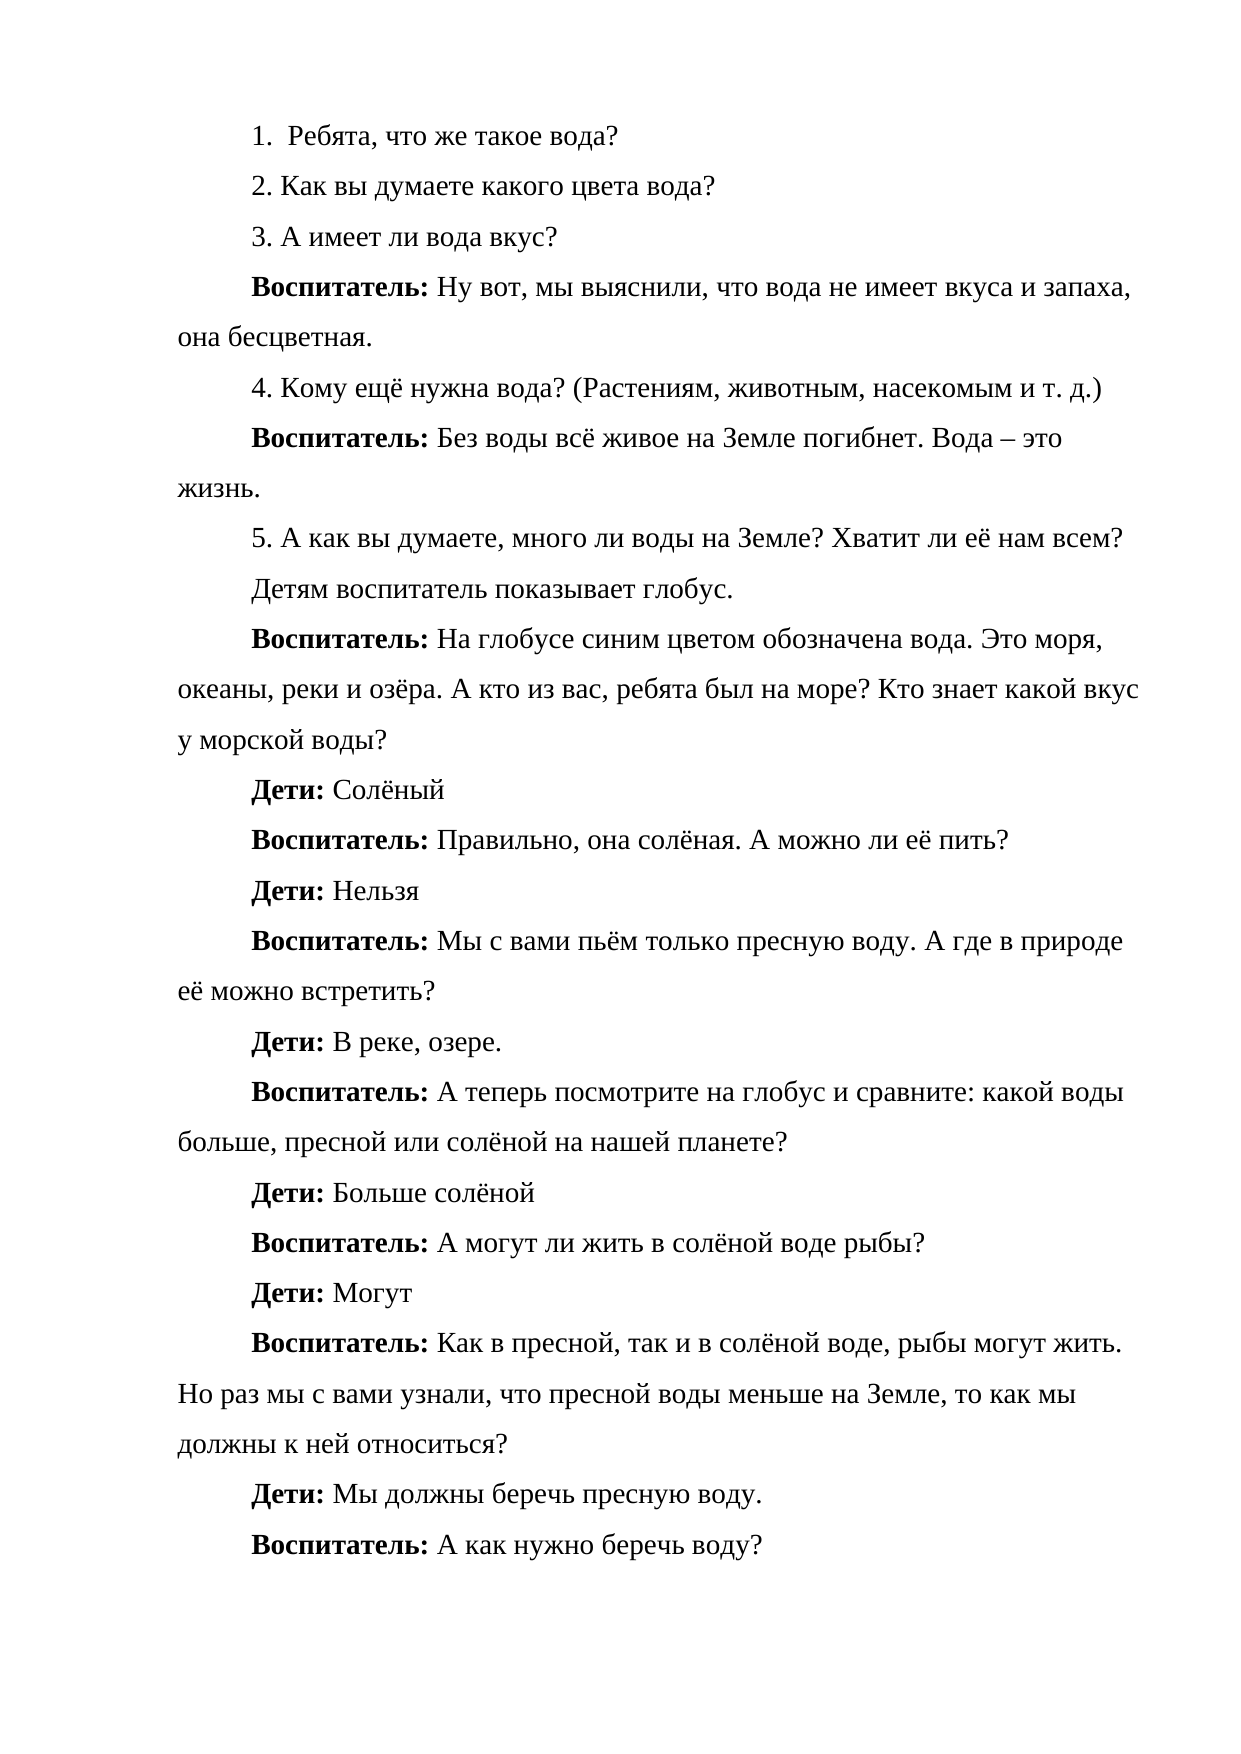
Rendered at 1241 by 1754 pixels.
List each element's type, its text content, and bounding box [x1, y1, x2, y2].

text Воспитатель: А как нужно беречь воду? [177, 1527, 1152, 1560]
text Воспитатель: А теперь посмотрите на глобус и сравните: какой воды больше, пресной или солёной на нашей планете? [177, 1074, 1152, 1158]
text Воспитатель: Как в пресной, так и в солёной воде, рыбы могут жить. Но раз мы с вами узнали, что пресной воды меньше на Земле, то как мы должны к ней относиться? [177, 1326, 1152, 1460]
text Воспитатель: Правильно, она солёная. А можно ли её пить? [177, 822, 1152, 856]
text Дети: Больше солёной [177, 1175, 1152, 1208]
text Воспитатель: Ну вот, мы выяснили, что вода не имеет вкуса и запаха, она бесцветная. [177, 269, 1152, 353]
text Воспитатель: Без воды всё живое на Земле погибнет. Вода – это жизнь. [177, 420, 1152, 504]
text 5. А как вы думаете, много ли воды на Земле? Хватит ли её нам всем? [177, 521, 1152, 554]
text Дети: Могут [177, 1275, 1152, 1309]
text Воспитатель: Мы с вами пьём только пресную воду. А где в природе её можно встретить? [177, 923, 1152, 1007]
text Дети: Мы должны беречь пресную воду. [177, 1477, 1152, 1510]
text Воспитатель: На глобусе синим цветом обозначена вода. Это моря, океаны, реки и озёра. А кто из вас, ребята был на море? Кто знает какой вкус у морской воды? [177, 621, 1152, 755]
text Воспитатель: А могут ли жить в солёной воде рыбы? [177, 1225, 1152, 1258]
text Дети: Нельзя [177, 873, 1152, 906]
text Дети: В реке, озере. [177, 1024, 1152, 1057]
text 3. А имеет ли вода вкус? [177, 219, 1152, 252]
text Дети: Солёный [177, 772, 1152, 806]
text 2. Как вы думаете какого цвета вода? [177, 168, 1152, 202]
text 4. Кому ещё нужна вода? (Растениям, животным, насекомым и т. д.) [177, 370, 1152, 403]
text Детям воспитатель показывает глобус. [177, 571, 1152, 604]
text 1. Ребята, что же такое вода? [177, 118, 1152, 152]
